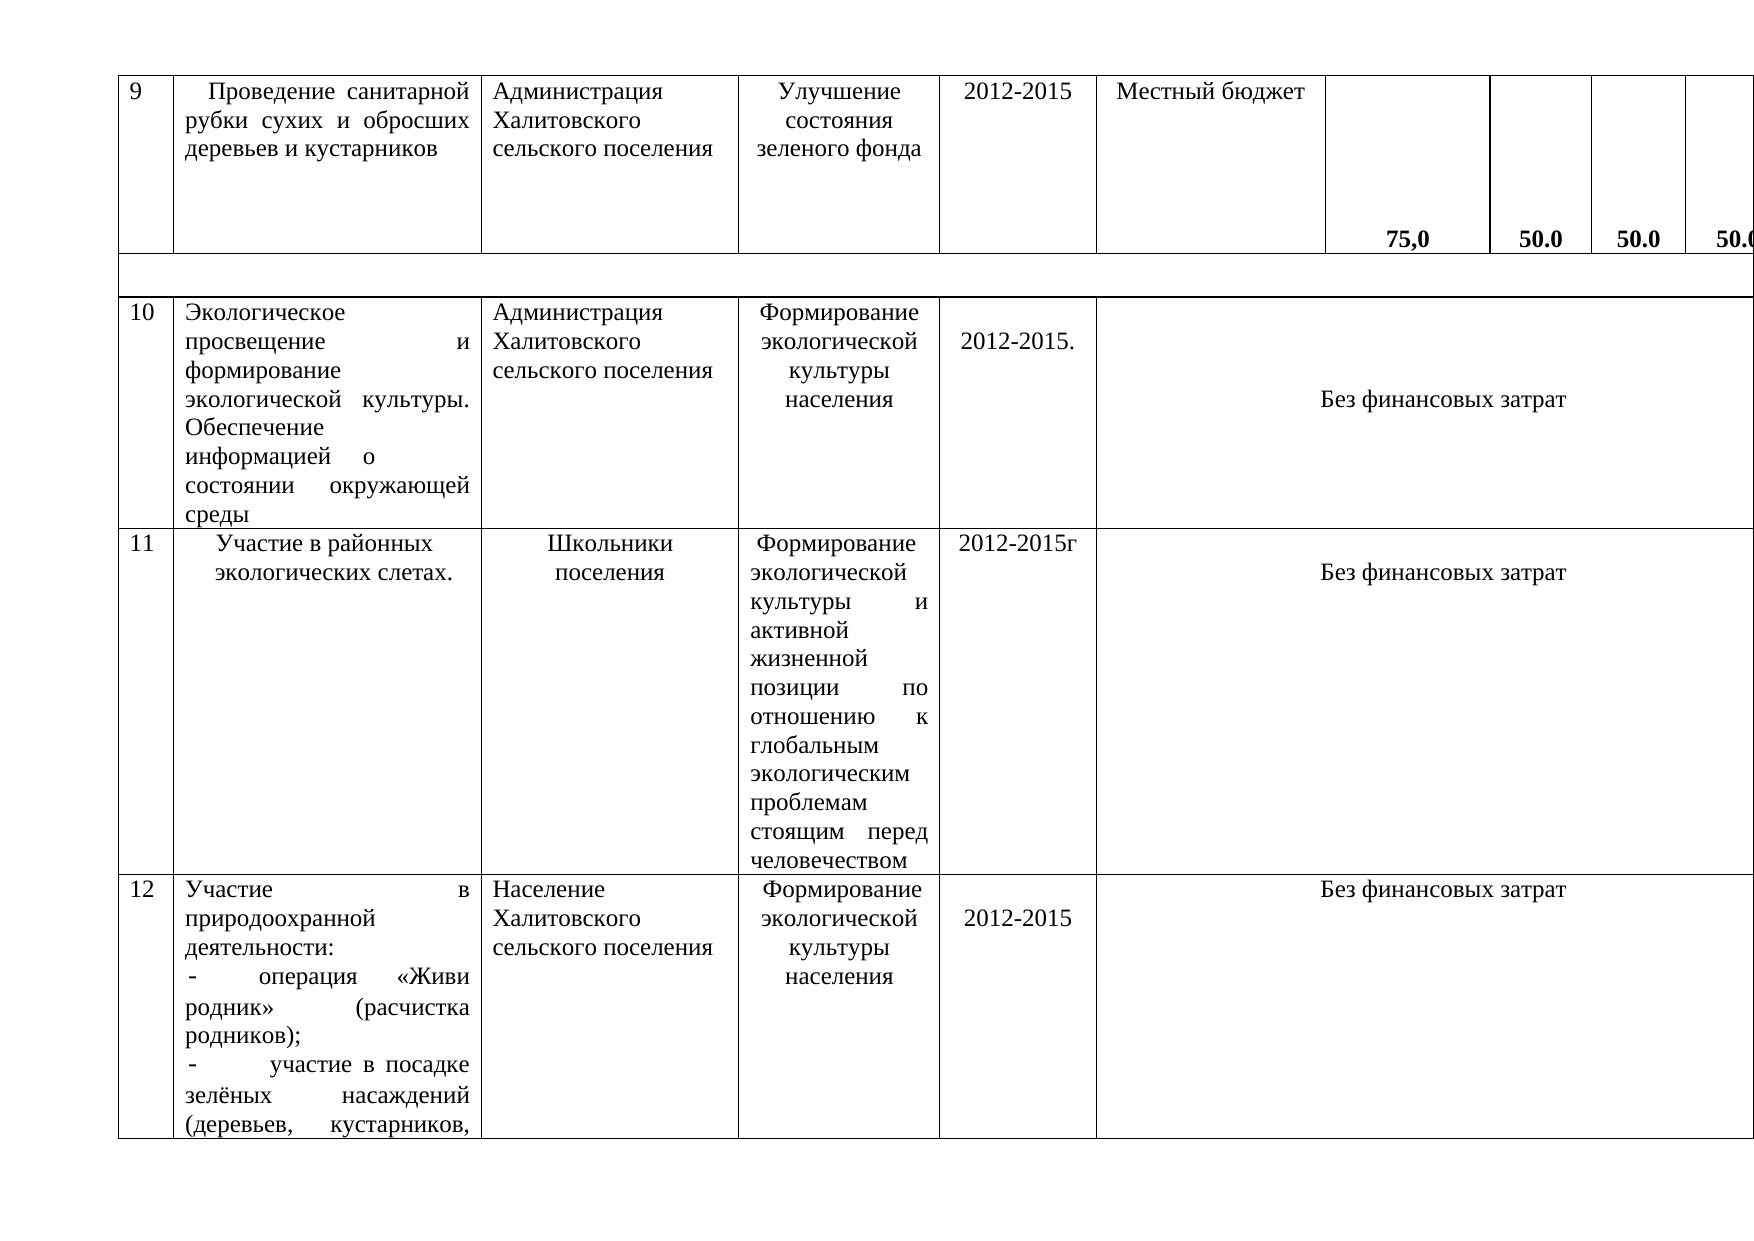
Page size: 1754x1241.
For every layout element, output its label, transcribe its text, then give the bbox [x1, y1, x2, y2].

table_cell 2012-2015 [940, 76, 1096, 253]
table_cell Проведение санитарной рубки сухих и обросших деревьев и кустарников [174, 76, 481, 253]
table_cell 12 [119, 875, 173, 1137]
table_cell 9 [119, 76, 173, 253]
table_cell 50.0 [1491, 76, 1591, 253]
table_cell Формирование экологической культуры населения [739, 298, 939, 527]
table_cell Улучшение состояния зеленого фонда [739, 76, 939, 253]
table_cell Местный бюджет [1097, 76, 1325, 253]
table_cell Школьники поселения [482, 529, 738, 873]
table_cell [174, 875, 481, 1137]
table_cell [119, 254, 1753, 296]
table_cell 2012-2015 [940, 875, 1096, 1137]
table_cell 10 [119, 298, 173, 527]
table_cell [482, 875, 738, 1137]
table_cell Без финансовых затрат [1097, 529, 1753, 873]
table_cell 75,0 [1326, 76, 1489, 253]
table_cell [739, 875, 939, 1137]
table_cell Администрация Халитовского сельского поселения [482, 298, 738, 527]
table_cell 2012-2015г [940, 529, 1096, 873]
table_cell 50.0 [1686, 76, 1753, 253]
table_cell Без финансовых затрат [1097, 298, 1753, 527]
table_cell 11 [119, 529, 173, 873]
table_cell 2012-2015. [940, 298, 1096, 527]
table_cell 50.0 [1592, 76, 1685, 253]
table_cell Экологическое просвещение и формирование экологической культуры. Обеспечение информацией о состоянии окружающей среды [174, 298, 481, 527]
table_cell Участие в районных экологических слетах. [174, 529, 481, 873]
table_cell Администрация Халитовского сельского поселения [482, 76, 738, 253]
table_cell Формирование экологической культуры и активной жизненной позиции по отношению к глобальным экологическим проблемам стоящим перед человечеством [739, 529, 939, 873]
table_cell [1097, 875, 1753, 1137]
